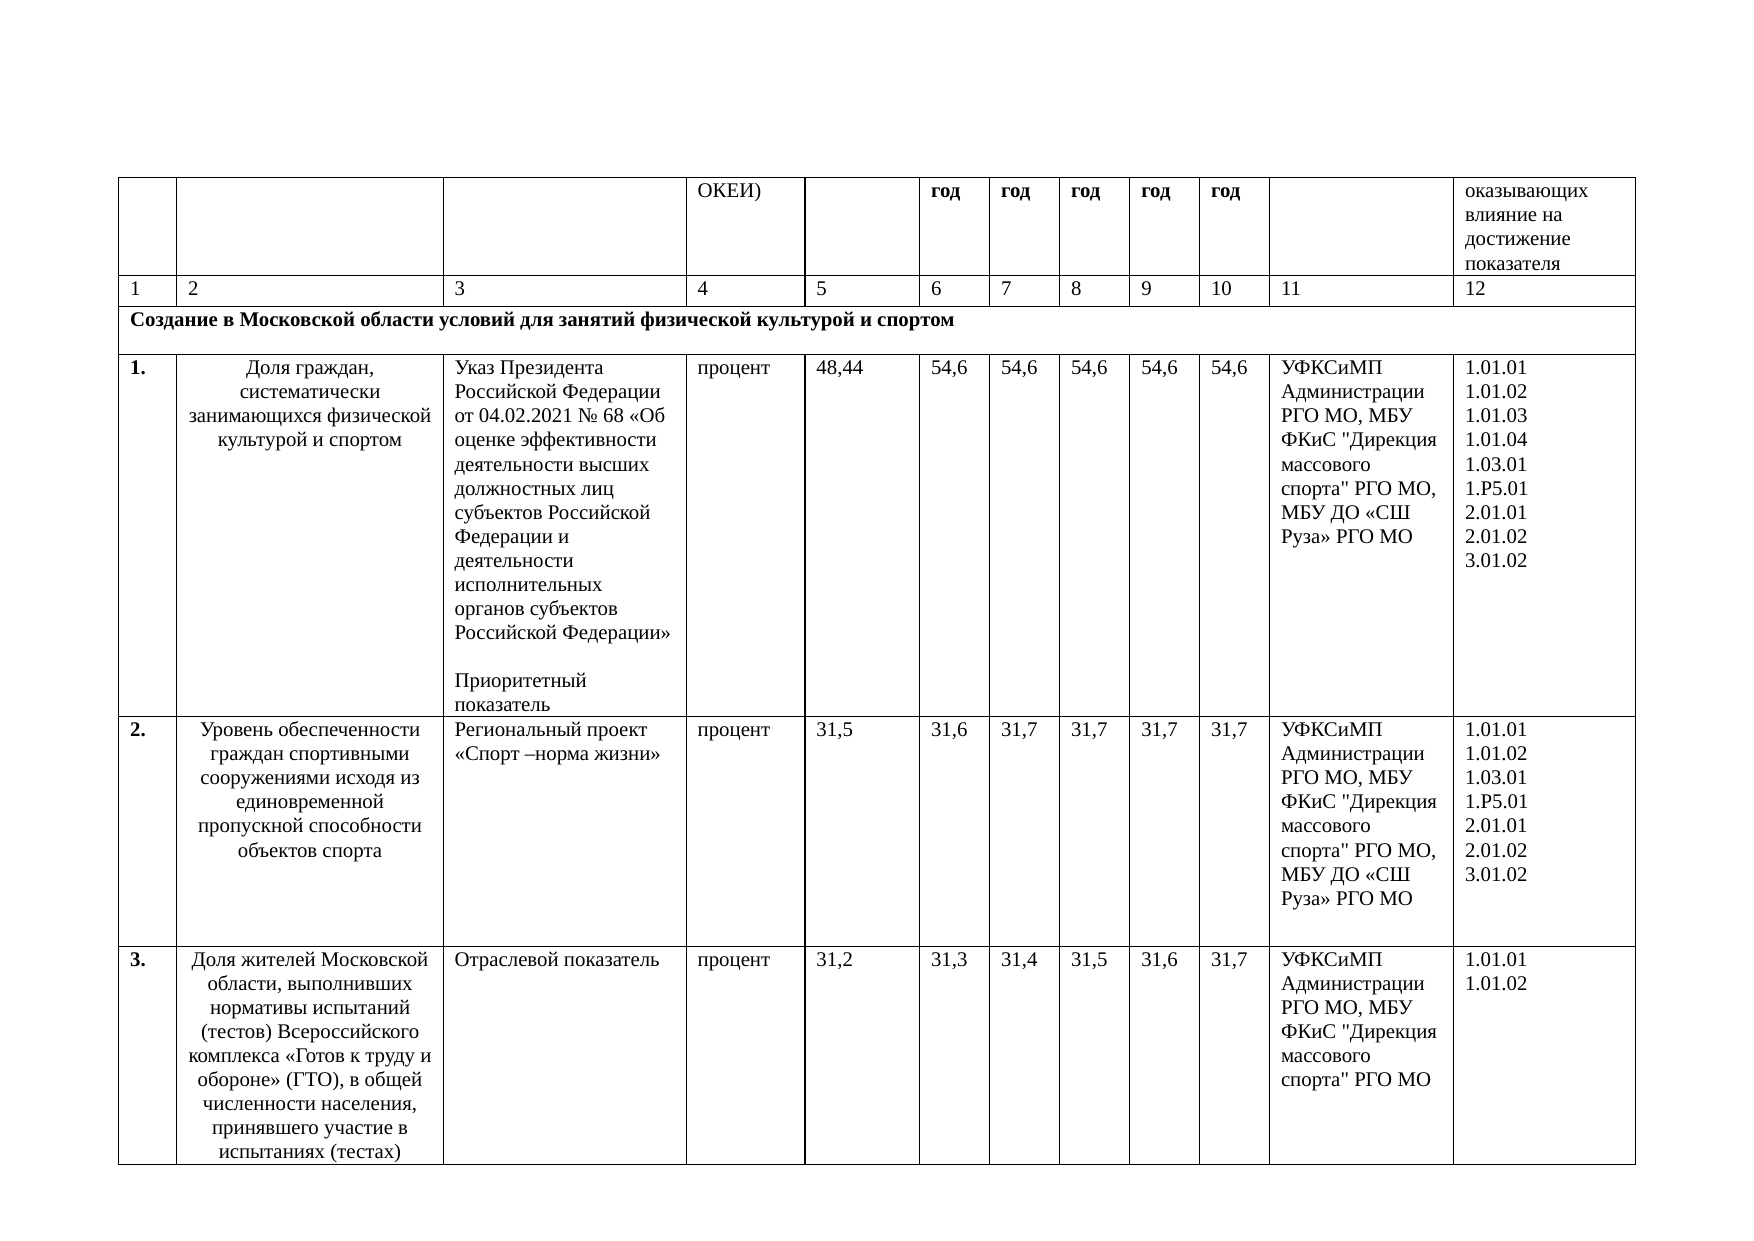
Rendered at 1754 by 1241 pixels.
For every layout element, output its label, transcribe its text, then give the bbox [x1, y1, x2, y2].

table_cell 54,6 [1060, 355, 1129, 716]
table_cell 1 [119, 276, 176, 306]
table_cell 1.01.01 1.01.02 [1454, 947, 1635, 1163]
table_cell 2025 год [1060, 178, 1129, 274]
table_cell Уровень обеспеченности граждан спортивными сооружениями исходя из единовременной пропускной способности объектов спорта [177, 717, 443, 946]
table_cell 8 [1060, 276, 1129, 306]
table_cell 54,6 [990, 355, 1059, 716]
table_cell 1.01.01 1.01.02 1.03.01 1.P5.01 2.01.01 2.01.02 3.01.02 [1454, 717, 1635, 946]
table_cell процент [687, 355, 804, 716]
table_cell 54,6 [920, 355, 989, 716]
table_cell 31,2 [806, 947, 919, 1163]
table_cell Региональный проект «Спорт –норма жизни» [444, 717, 686, 946]
table_cell 54,6 [1130, 355, 1199, 716]
table_cell Доля граждан, систематически занимающихся физической культурой и спортом [177, 355, 443, 716]
table_cell процент [687, 717, 804, 946]
table_cell 31,7 [1200, 947, 1269, 1163]
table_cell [1270, 947, 1453, 1163]
table_cell 31,5 [806, 717, 919, 946]
table_cell УФКСиМП Администрации РГО МО, МБУ ФКиС "Дирекция массового спорта" РГО МО, МБУ ДО «СШ Руза» РГО МО [1270, 717, 1453, 946]
table_cell 31,7 [1130, 717, 1199, 946]
table_cell 2. [119, 717, 176, 946]
table_cell 31,7 [990, 717, 1059, 946]
table_cell 9 [1130, 276, 1199, 306]
table_cell 2026 год [1130, 178, 1199, 274]
table_cell 48,44 [806, 355, 919, 716]
table_cell 2027 год [1200, 178, 1269, 274]
table_cell 3 [444, 276, 686, 306]
table_cell 4 [687, 276, 804, 306]
table_cell 2023 год [920, 178, 989, 274]
table_cell 12 [1454, 276, 1635, 306]
table_cell процент [687, 947, 804, 1163]
table_cell Создание в Московской области условий для занятий физической культурой и спортом [119, 307, 1635, 354]
table_cell 31,4 [990, 947, 1059, 1163]
table_cell 5 [806, 276, 919, 306]
table_cell 31,7 [1060, 717, 1129, 946]
table_cell УФКСиМП Администрации РГО МО, МБУ ФКиС "Дирекция массового спорта" РГО МО, МБУ ДО «СШ Руза» РГО МО [1270, 355, 1453, 716]
table_cell 7 [990, 276, 1059, 306]
table_cell 31,3 [920, 947, 989, 1163]
table_cell 31,6 [920, 717, 989, 946]
table_cell 1. [119, 355, 176, 716]
table_cell 1.01.01 1.01.02 1.01.03 1.01.04 1.03.01 1.Р5.01 2.01.01 2.01.02 3.01.02 [1454, 355, 1635, 716]
table_cell 2 [177, 276, 443, 306]
table_cell 2024 год [990, 178, 1059, 274]
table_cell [444, 947, 686, 1163]
table_cell 31,7 [1200, 717, 1269, 946]
table_cell Доля жителей Московской области, выполнивших нормативы испытаний (тестов) Всероссийского комплекса «Готов к труду и обороне» (ГТО), в общей численности населения, принявшего участие в испытаниях (тестах) [177, 947, 443, 1163]
table_cell 3. [119, 947, 176, 1163]
table_cell 31,5 [1060, 947, 1129, 1163]
table_cell 6 [920, 276, 989, 306]
table_cell 11 [1270, 276, 1453, 306]
table_cell Указ Президента Российской Федерации от 04.02.2021 № 68 «Об оценке эффективности деятельности высших должностных лиц субъектов Российской Федерации и деятельности исполнительных органов субъектов Российской Федерации» Приоритетный показатель [444, 355, 686, 716]
table_cell 31,6 [1130, 947, 1199, 1163]
table_cell 10 [1200, 276, 1269, 306]
table_cell 54,6 [1200, 355, 1269, 716]
